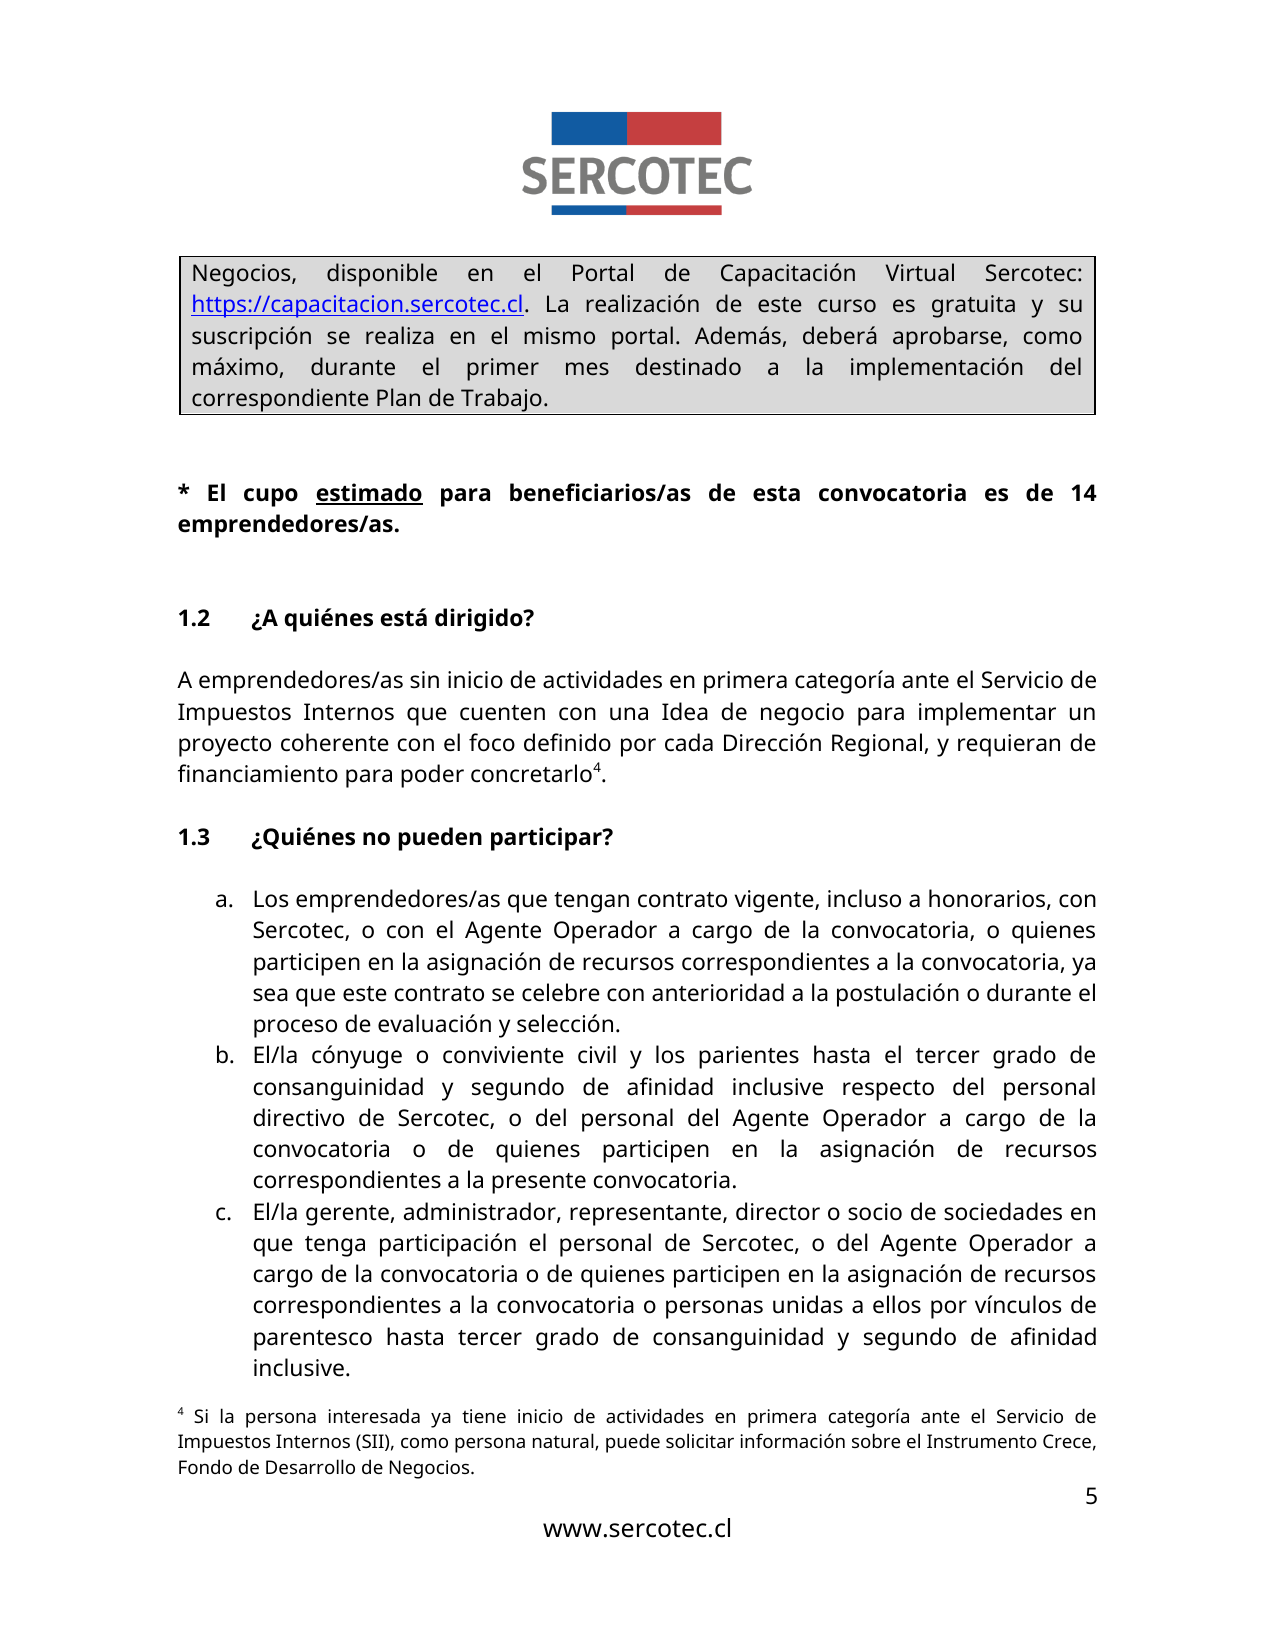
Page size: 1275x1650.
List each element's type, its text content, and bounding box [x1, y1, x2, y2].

picture [512, 105, 763, 225]
text 1.2 ¿A quiénes está dirigido? [177, 602, 1098, 633]
text 1.3 ¿Quiénes no pueden participar? [177, 821, 1098, 852]
list El/la gerente, administrador, representante, director o socio de sociedades en que tenga participación el personal de Sercotec, o del Agente Operador a cargo de la convocatoria o de quienes participen en la asignación de recursos correspondientes a la convocatoria o personas unidas a ellos por vínculos de parentesco hasta tercer grado de consanguinidad y segundo de afinidad inclusive. [215, 1196, 1098, 1383]
text A emprendedores/as sin inicio de actividades en primera categoría ante el Servicio de Impuestos Internos que cuenten con una Idea de negocio para implementar un proyecto coherente con el foco definido por cada Dirección Regional, y requieran de financiamiento para poder concretarlo. [177, 664, 1098, 789]
list Los emprendedores/as que tengan contrato vigente, incluso a honorarios, con Sercotec, o con el Agente Operador a cargo de la convocatoria, o quienes participen en la asignación de recursos correspondientes a la convocatoria, ya sea que este contrato se celebre con anterioridad a la postulación o durante el proceso de evaluación y selección. [215, 883, 1098, 1039]
list El/la cónyuge o conviviente civil y los parientes hasta el tercer grado de consanguinidad y segundo de afinidad inclusive respecto del personal directivo de Sercotec, o del personal del Agente Operador a cargo de la convocatoria o de quienes participen en la asignación de recursos correspondientes a la presente convocatoria. [215, 1039, 1098, 1196]
text * El cupo estimado para beneficiarios/as de esta convocatoria es de 14 emprendedores/as. [177, 477, 1098, 539]
